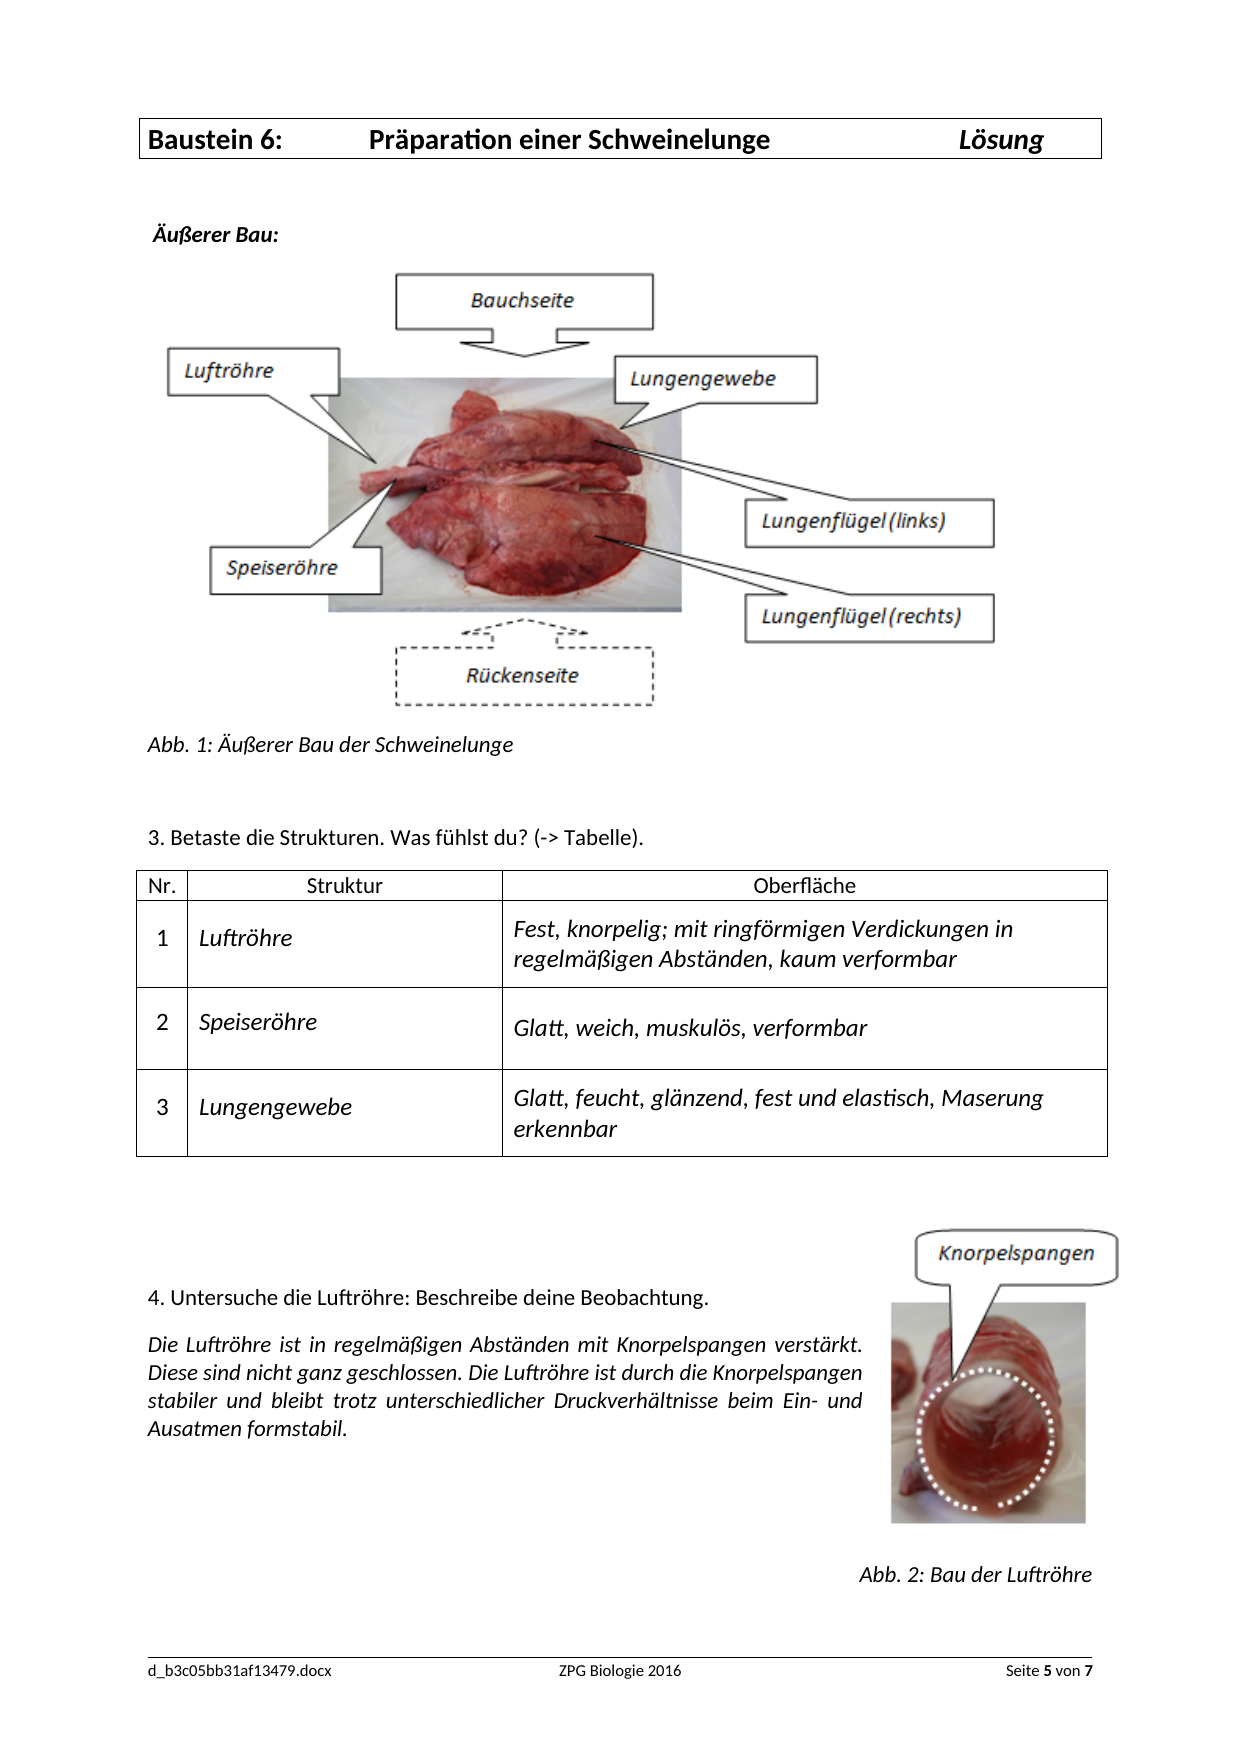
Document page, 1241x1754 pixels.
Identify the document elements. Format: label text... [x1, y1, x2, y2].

table_cell 3 [137, 1070, 187, 1156]
table_cell 1 [137, 901, 187, 987]
text 3. Betaste die Strukturen. Was fühlst du? (-> Tabelle). [148, 823, 1092, 852]
table_cell Luftröhre [188, 901, 502, 987]
table_cell Glatt, feucht, glänzend, fest und elastisch, Maserung erkennbar [503, 1070, 1107, 1156]
text Baustein 6: Präparation einer Schweinelunge Lösung [140, 119, 1101, 158]
table_header Oberfläche [503, 871, 1107, 899]
text Abb. 2: Bau der Luftröhre [148, 1561, 1092, 1588]
table_cell Glatt, weich, muskulös, verformbar [503, 988, 1107, 1069]
table_header Nr. [137, 871, 187, 899]
text 4. Untersuche die Luftröhre: Beschreibe deine Beobachtung. [148, 1283, 1092, 1311]
table_cell Speiseröhre [188, 988, 502, 1069]
table_cell Fest, knorpelig; mit ringförmigen Verdickungen in regelmäßigen Abständen, kaum verformbar [503, 901, 1107, 987]
table_cell 2 [137, 988, 187, 1069]
picture [147, 267, 1006, 711]
table_header Struktur [188, 871, 502, 899]
text Äußerer Bau: [148, 220, 1092, 248]
table_cell Lungengewebe [188, 1070, 502, 1156]
text Die Luftröhre ist in regelmäßigen Abständen mit Knorpelspangen verstärkt. Diese sind nicht ganz geschlossen. Die Luftröhre ist durch die Knorpelspangen stabiler und bleibt trotz unterschiedlicher Druckverhältnisse beim Ein- und Ausatmen formstabil. [148, 1330, 1092, 1442]
picture [882, 1218, 1130, 1541]
text Abb. 1: Äußerer Bau der Schweinelunge [148, 730, 1092, 758]
